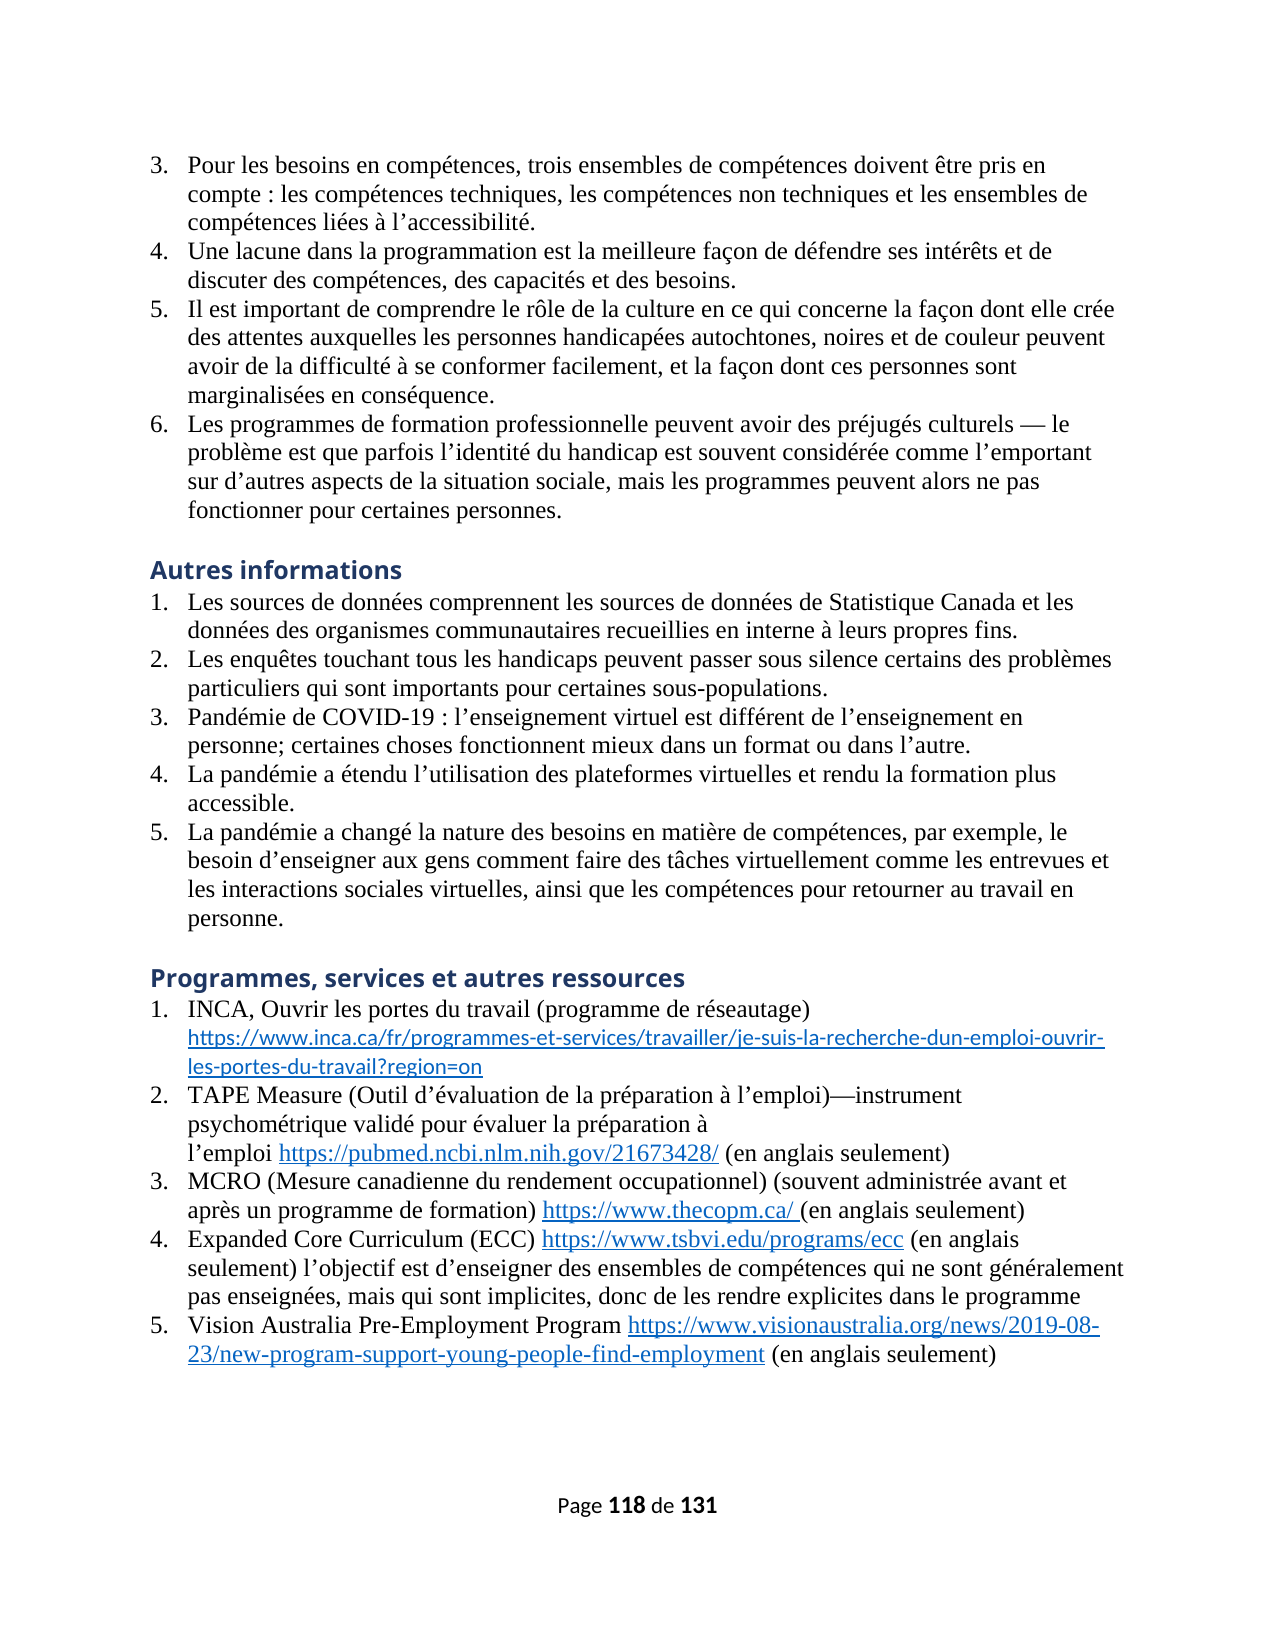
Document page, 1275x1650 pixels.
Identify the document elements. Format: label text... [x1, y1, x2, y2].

list INCA, Ouvrir les portes du travail (programme de réseautage) https://www.inca.ca/fr/programmes-et-services/travailler/je-suis-la-recherche-dun-emploi-ouvrir-les-portes-du-travail?region=on [150, 994, 1125, 1080]
list TAPE Measure (Outil d’évaluation de la préparation à l’emploi)—instrument psychométrique validé pour évaluer la préparation à l’emploi https://pubmed.ncbi.nlm.nih.gov/21673428/ (en anglais seulement) [150, 1080, 1125, 1166]
list Les enquêtes touchant tous les handicaps peuvent passer sous silence certains des problèmes particuliers qui sont importants pour certaines sous-populations. [150, 644, 1125, 702]
list Il est important de comprendre le rôle de la culture en ce qui concerne la façon dont elle crée des attentes auxquelles les personnes handicapées autochtones, noires et de couleur peuvent avoir de la difficulté à se conformer facilement, et la façon dont ces personnes sont marginalisées en conséquence. [150, 294, 1125, 409]
text Autres informations [150, 552, 1125, 587]
text Programmes, services et autres ressources [150, 960, 1125, 994]
list Les programmes de formation professionnelle peuvent avoir des préjugés culturels — le problème est que parfois l’identité du handicap est souvent considérée comme l’emportant sur d’autres aspects de la situation sociale, mais les programmes peuvent alors ne pas fonctionner pour certaines personnes. [150, 409, 1125, 524]
list Vision Australia Pre-Employment Program https://www.visionaustralia.org/news/2019-08-23/new-program-support-young-people-find-employment (en anglais seulement) [150, 1310, 1125, 1368]
list MCRO (Mesure canadienne du rendement occupationnel) (souvent administrée avant et après un programme de formation) https://www.thecopm.ca/ (en anglais seulement) [150, 1166, 1125, 1224]
list La pandémie a changé la nature des besoins en matière de compétences, par exemple, le besoin d’enseigner aux gens comment faire des tâches virtuellement comme les entrevues et les interactions sociales virtuelles, ainsi que les compétences pour retourner au travail en personne. [150, 817, 1125, 932]
list Pandémie de COVID-19 : l’enseignement virtuel est différent de l’enseignement en personne; certaines choses fonctionnent mieux dans un format ou dans l’autre. [150, 702, 1125, 759]
list Expanded Core Curriculum (ECC) https://www.tsbvi.edu/programs/ecc (en anglais seulement) l’objectif est d’enseigner des ensembles de compétences qui ne sont généralement pas enseignées, mais qui sont implicites, donc de les rendre explicites dans le programme [150, 1224, 1125, 1310]
list La pandémie a étendu l’utilisation des plateformes virtuelles et rendu la formation plus accessible. [150, 759, 1125, 817]
list Une lacune dans la programmation est la meilleure façon de défendre ses intérêts et de discuter des compétences, des capacités et des besoins. [150, 236, 1125, 294]
list Pour les besoins en compétences, trois ensembles de compétences doivent être pris en compte : les compétences techniques, les compétences non techniques et les ensembles de compétences liées à l’accessibilité. [150, 150, 1125, 236]
list Les sources de données comprennent les sources de données de Statistique Canada et les données des organismes communautaires recueillies en interne à leurs propres fins. [150, 587, 1125, 644]
